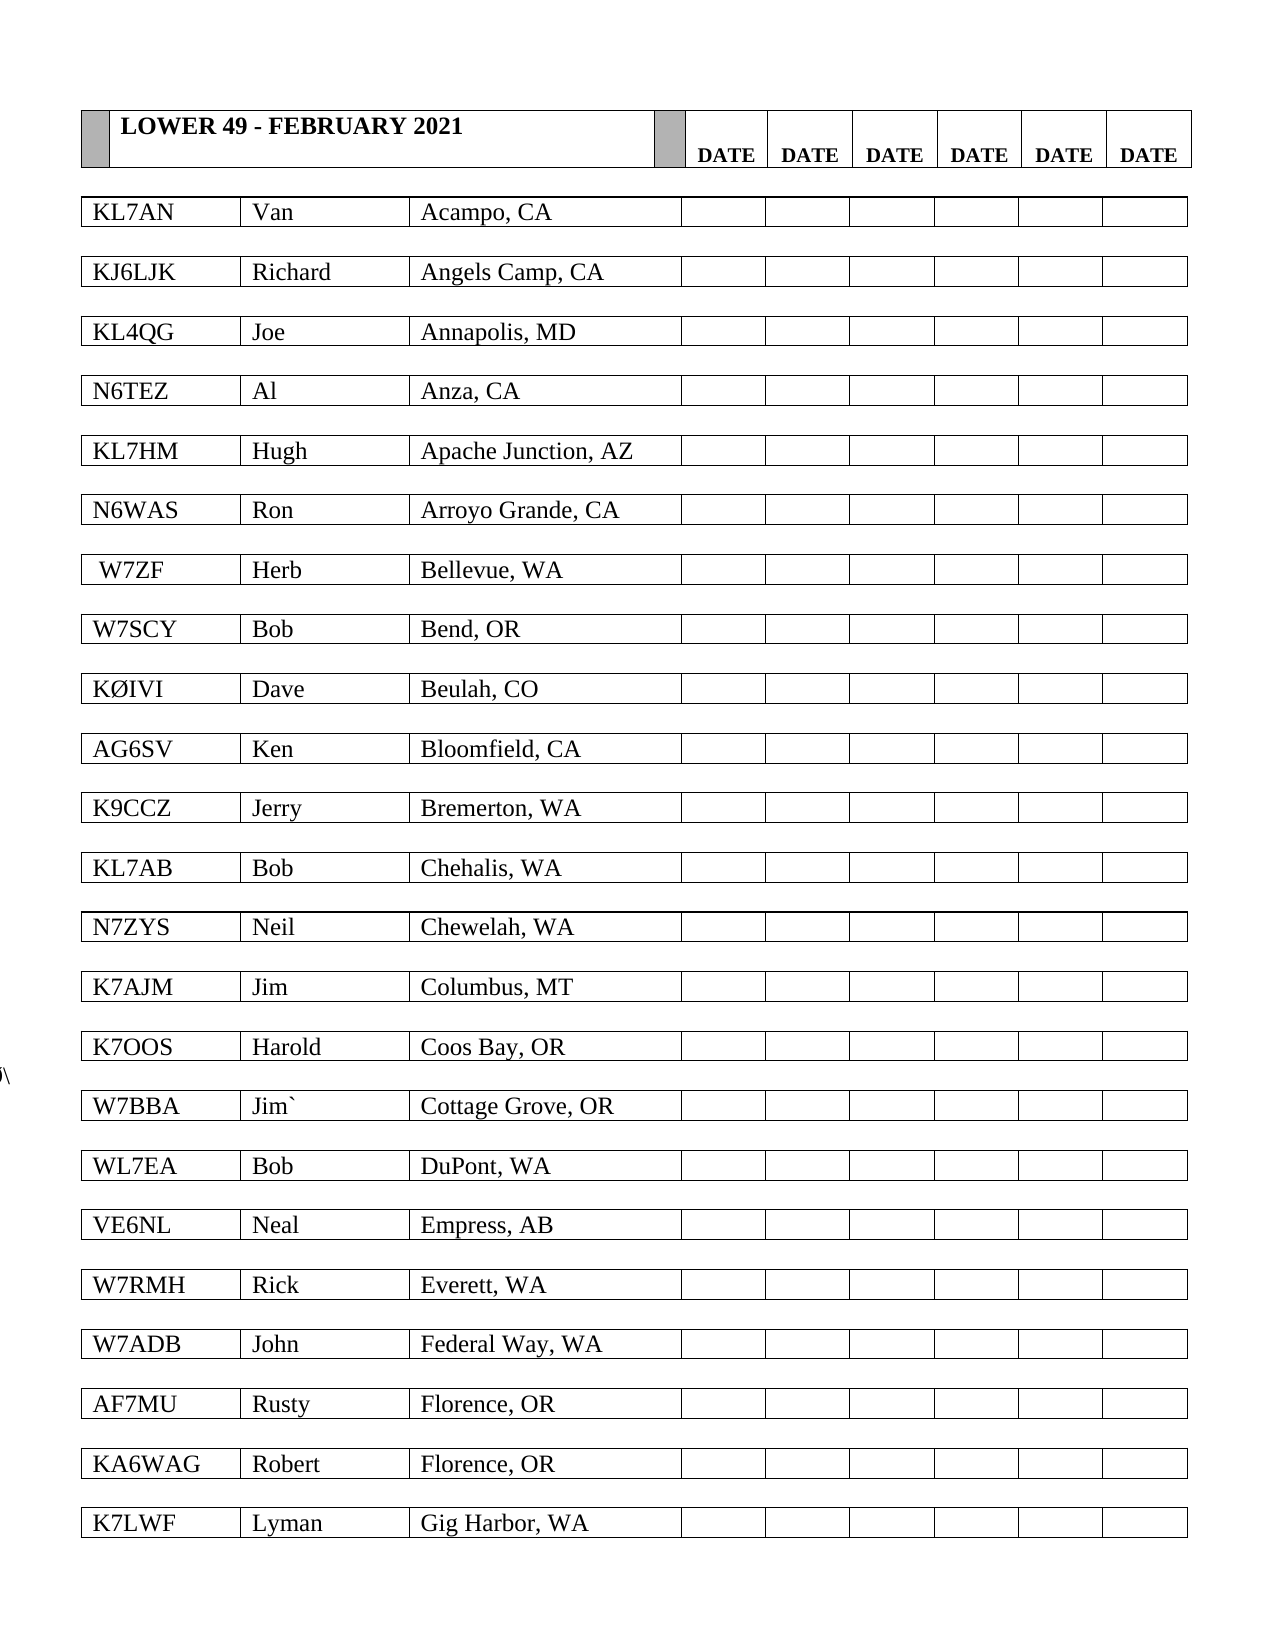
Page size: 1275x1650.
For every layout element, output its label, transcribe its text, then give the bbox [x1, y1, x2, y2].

table_header [682, 1270, 765, 1299]
table_header Beulah, CO [410, 674, 681, 703]
table_header [850, 376, 934, 405]
table_header [1103, 555, 1187, 584]
table_header Richard [241, 257, 409, 286]
table_header Gig Harbor, WA [410, 1508, 681, 1537]
table_header Chehalis, WA [410, 853, 681, 882]
table_header W7SCY [82, 615, 240, 643]
table_header [1103, 1091, 1187, 1120]
table_header [850, 317, 934, 345]
table_header [850, 257, 934, 286]
table_header DATE [686, 111, 767, 167]
table_header [1103, 1151, 1187, 1179]
table_header Robert [241, 1449, 409, 1477]
table_header [766, 972, 849, 1001]
table_header [1103, 1389, 1187, 1418]
table_header [850, 1091, 934, 1120]
table_header [766, 1508, 849, 1537]
table_header [1103, 674, 1187, 703]
table_header Arroyo Grande, CA [410, 495, 681, 524]
table_header LOWER 49 - FEBRUARY 2021 [110, 111, 654, 167]
table_header Neil [241, 913, 409, 941]
table_header K7LWF [82, 1508, 240, 1537]
table_header Acampo, CA [410, 198, 681, 226]
table_header [1103, 1032, 1187, 1060]
table_header [766, 198, 849, 226]
table_header [850, 853, 934, 882]
table_header KJ6LJK [82, 257, 240, 286]
table_header [935, 555, 1018, 584]
table_header [682, 1091, 765, 1120]
table_header Annapolis, MD [410, 317, 681, 345]
table_header [935, 913, 1018, 941]
table_header [766, 376, 849, 405]
table_header [1103, 1330, 1187, 1358]
table_header [766, 1032, 849, 1060]
table_header Bob [241, 1151, 409, 1179]
table_header [766, 436, 849, 464]
table_header KL4QG [82, 317, 240, 345]
table_header [1019, 913, 1102, 941]
table_header [766, 1151, 849, 1179]
table_header [682, 674, 765, 703]
table_header [935, 317, 1018, 345]
table_header [766, 1449, 849, 1477]
table_header W7RMH [82, 1270, 240, 1299]
table_header [1103, 317, 1187, 345]
table_header [935, 198, 1018, 226]
table_header Herb [241, 555, 409, 584]
table_header [682, 376, 765, 405]
table_header VE6NL [82, 1210, 240, 1239]
table_header DATE [1107, 111, 1191, 167]
table_header [935, 1210, 1018, 1239]
table_header Jim` [241, 1091, 409, 1120]
table_header [935, 853, 1018, 882]
table_header [1019, 1508, 1102, 1537]
table_header [935, 1091, 1018, 1120]
table_header [1103, 972, 1187, 1001]
table_header [410, 1032, 681, 1060]
table_header [682, 1151, 765, 1179]
table_header N7ZYS [82, 913, 240, 941]
table_header [850, 1389, 934, 1418]
table_header [766, 495, 849, 524]
table_header [850, 198, 934, 226]
table_header [410, 376, 681, 405]
table_header [766, 1389, 849, 1418]
table_header [766, 793, 849, 822]
table_header Angels Camp, CA [410, 257, 681, 286]
table_header [850, 555, 934, 584]
table_header [850, 913, 934, 941]
table_header [682, 257, 765, 286]
table_header [682, 972, 765, 1001]
table_header [655, 111, 685, 167]
table_header [1103, 1508, 1187, 1537]
table_header [1019, 317, 1102, 345]
table_header KØIVI [82, 674, 240, 703]
table_header KL7AB [82, 853, 240, 882]
table_header [682, 1449, 765, 1477]
table_header [1103, 198, 1187, 226]
table_header [410, 1330, 681, 1358]
table_header [410, 734, 681, 762]
table_header [682, 1508, 765, 1537]
table_header [1019, 1330, 1102, 1358]
table_header [935, 257, 1018, 286]
table_header [766, 257, 849, 286]
table_header [1019, 436, 1102, 464]
table_header [682, 793, 765, 822]
table_header Ken [241, 734, 409, 762]
table_header Empress, AB [410, 1210, 681, 1239]
table_header [766, 1210, 849, 1239]
table_header [410, 555, 681, 584]
table_header Apache Junction, AZ [410, 436, 681, 464]
table_header [935, 1270, 1018, 1299]
table_header [850, 1449, 934, 1477]
table_header [1103, 853, 1187, 882]
table_header [850, 1032, 934, 1060]
table_header [766, 317, 849, 345]
table_header [935, 674, 1018, 703]
table_header DATE [1022, 111, 1106, 167]
table_header [1019, 1032, 1102, 1060]
table_header [766, 734, 849, 762]
table_header Bremerton, WA [410, 793, 681, 822]
table_header [1019, 257, 1102, 286]
table_header [935, 1508, 1018, 1537]
table_header [850, 1270, 934, 1299]
table_header Hugh [241, 436, 409, 464]
table_header [766, 555, 849, 584]
table_header [935, 1151, 1018, 1179]
table_header [935, 1449, 1018, 1477]
table_header [850, 1210, 934, 1239]
table_header [682, 615, 765, 643]
table_header DuPont, WA [410, 1151, 681, 1179]
table_header [850, 972, 934, 1001]
table_header [682, 1032, 765, 1060]
table_header Al [241, 376, 409, 405]
table_header WL7EA [82, 1151, 240, 1179]
table_header [682, 436, 765, 464]
table_header [1103, 1270, 1187, 1299]
table_header [1019, 734, 1102, 762]
table_header W7ZF [82, 555, 240, 584]
table_header Bob [241, 615, 409, 643]
table_header [1019, 674, 1102, 703]
table_header [1103, 1449, 1187, 1477]
table_header [410, 1270, 681, 1299]
table_header [682, 913, 765, 941]
table_header KL7HM [82, 436, 240, 464]
table_header [1103, 436, 1187, 464]
table_header [766, 853, 849, 882]
table_header John [241, 1330, 409, 1358]
table_header [682, 555, 765, 584]
table_header Jim [241, 972, 409, 1001]
table_header [1103, 793, 1187, 822]
table_header Florence, OR [410, 1449, 681, 1477]
table_header [935, 1389, 1018, 1418]
table_header [1103, 1210, 1187, 1239]
table_header KA6WAG [82, 1449, 240, 1477]
table_header Harold [241, 1032, 409, 1060]
table_header [935, 376, 1018, 405]
table_header DATE [768, 111, 852, 167]
table_header Neal [241, 1210, 409, 1239]
table_header [682, 853, 765, 882]
table_header [1019, 1389, 1102, 1418]
table_header Jerry [241, 793, 409, 822]
table_header [682, 734, 765, 762]
table_header K7AJM [82, 972, 240, 1001]
table_header [682, 317, 765, 345]
table_header [850, 734, 934, 762]
table_header Bob [241, 853, 409, 882]
table_header [1103, 257, 1187, 286]
text Ø\ [0, 1061, 1215, 1090]
table_header Ron [241, 495, 409, 524]
table_header DATE [853, 111, 937, 167]
table_header W7ADB [82, 1330, 240, 1358]
table_header [850, 1151, 934, 1179]
table_header AG6SV [82, 734, 240, 762]
table_header [682, 1210, 765, 1239]
table_header [682, 198, 765, 226]
table_header [410, 972, 681, 1001]
table_header [850, 1508, 934, 1537]
table_header [682, 1330, 765, 1358]
table_header [935, 495, 1018, 524]
table_header Rusty [241, 1389, 409, 1418]
table_header Rick [241, 1270, 409, 1299]
table_header [1019, 1270, 1102, 1299]
table_header [850, 1330, 934, 1358]
table_header Dave [241, 674, 409, 703]
table_header [1019, 1151, 1102, 1179]
table_header [850, 615, 934, 643]
table_header [766, 913, 849, 941]
table_header [1019, 495, 1102, 524]
table_header KL7AN [82, 198, 240, 226]
table_header [935, 615, 1018, 643]
table_header W7BBA [82, 1091, 240, 1120]
table_header [935, 793, 1018, 822]
table_header [82, 111, 109, 167]
table_header [935, 972, 1018, 1001]
table_header [766, 1091, 849, 1120]
table_header Lyman [241, 1508, 409, 1537]
table_header N6WAS [82, 495, 240, 524]
table_header [850, 674, 934, 703]
table_header [1103, 734, 1187, 762]
table_header [766, 615, 849, 643]
table_header [682, 495, 765, 524]
table_header [1019, 793, 1102, 822]
table_header DATE [938, 111, 1021, 167]
table_header [1019, 198, 1102, 226]
table_header [1019, 615, 1102, 643]
table_header [935, 734, 1018, 762]
table_header Cottage Grove, OR [410, 1091, 681, 1120]
table_header [1103, 376, 1187, 405]
table_header Chewelah, WA [410, 913, 681, 941]
table_header [1103, 495, 1187, 524]
table_header [935, 1330, 1018, 1358]
table_header Joe [241, 317, 409, 345]
table_header [1019, 555, 1102, 584]
table_header [1019, 1091, 1102, 1120]
table_header [766, 1330, 849, 1358]
table_header [850, 495, 934, 524]
table_header [1019, 972, 1102, 1001]
table_header [766, 674, 849, 703]
table_header [1019, 376, 1102, 405]
table_header AF7MU [82, 1389, 240, 1418]
table_header [766, 1270, 849, 1299]
table_header [935, 1032, 1018, 1060]
table_header [1019, 1210, 1102, 1239]
table_header N6TEZ [82, 376, 240, 405]
table_header [1019, 1449, 1102, 1477]
table_header [850, 436, 934, 464]
table_header [1019, 853, 1102, 882]
table_header [850, 793, 934, 822]
table_header Florence, OR [410, 1389, 681, 1418]
table_header [1103, 913, 1187, 941]
table_header K7OOS [82, 1032, 240, 1060]
table_header [1103, 615, 1187, 643]
table_header Bend, OR [410, 615, 681, 643]
table_header [682, 1389, 765, 1418]
table_header Van [241, 198, 409, 226]
table_header [935, 436, 1018, 464]
table_header K9CCZ [82, 793, 240, 822]
